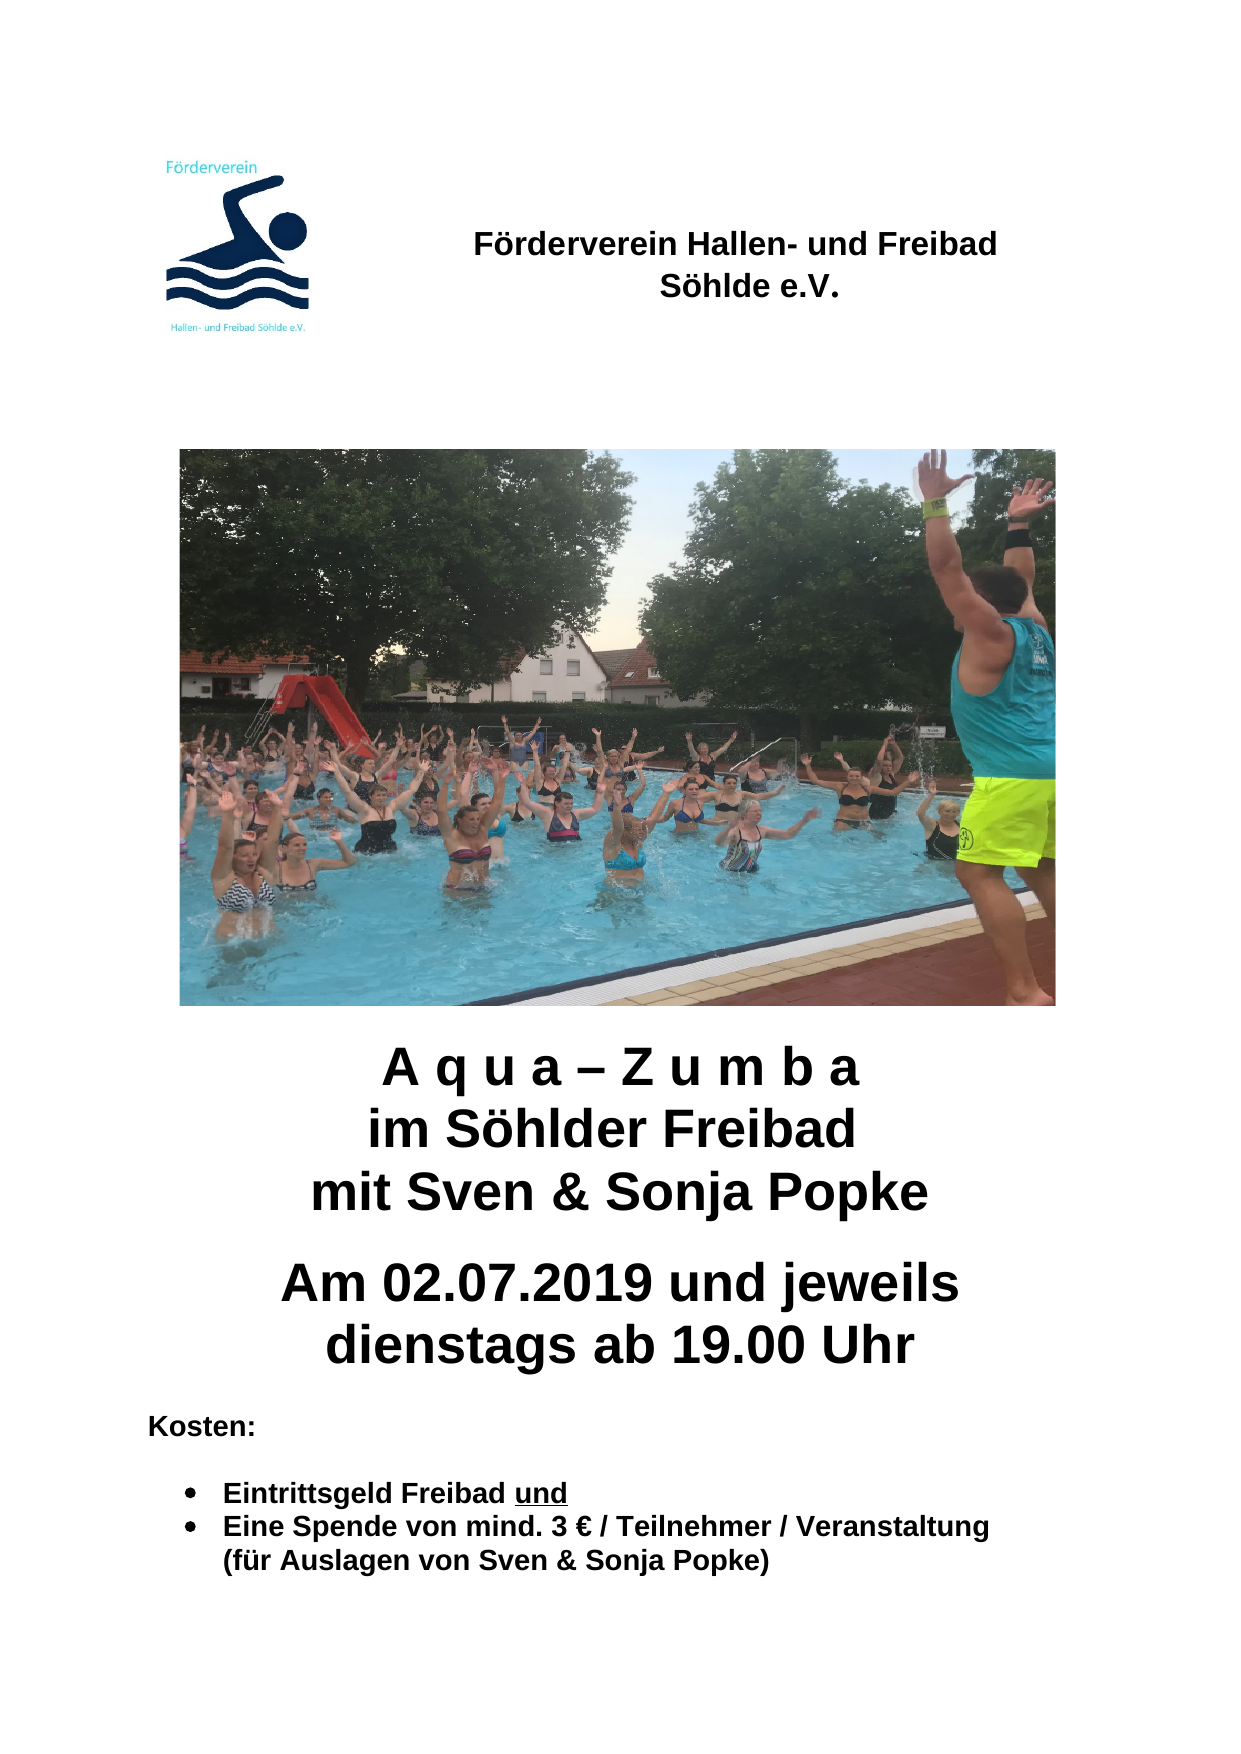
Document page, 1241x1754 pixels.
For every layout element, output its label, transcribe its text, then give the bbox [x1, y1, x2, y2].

picture [164, 306, 315, 342]
list Eine Spende von mind. 3 € / Teilnehmer / Veranstaltung (für Auslagen von Sven & Sonja Popke) [185, 1509, 1093, 1577]
picture [164, 154, 315, 186]
text Am 02.07.2019 und jeweils dienstags ab 19.00 Uhr [148, 1250, 1093, 1375]
text Kosten: [148, 1408, 1093, 1442]
text Förderverein Hallen- und Freibad Söhlde e.V. [148, 186, 1093, 306]
list Eintrittsgeld Freibad und [185, 1476, 1093, 1509]
text A q u a – Z u m b a im Söhlder Freibad mit Sven & Sonja Popke [148, 1035, 1093, 1250]
